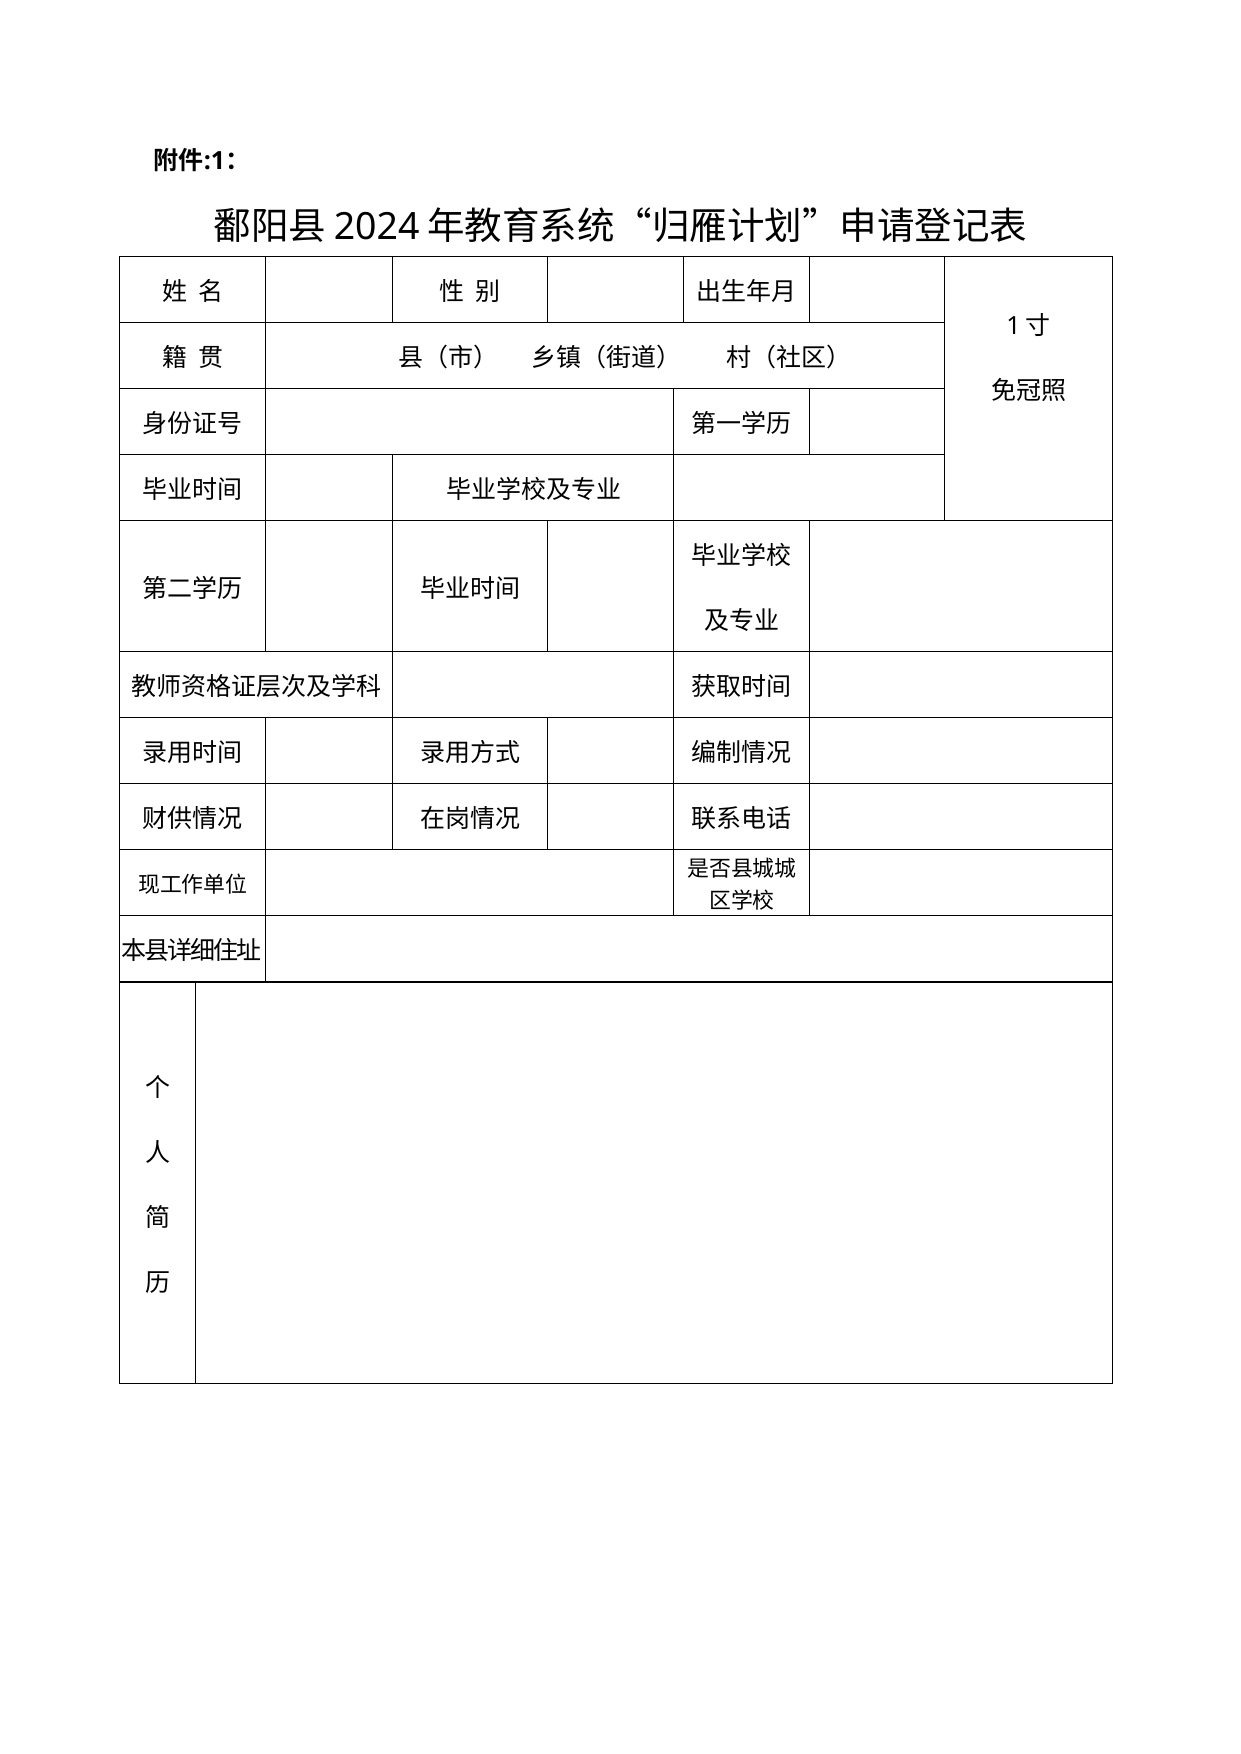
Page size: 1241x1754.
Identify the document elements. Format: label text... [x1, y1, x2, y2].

table_cell [548, 521, 673, 651]
table_header [266, 257, 392, 322]
table_cell 录用方式 [393, 718, 547, 783]
table_cell [266, 521, 392, 651]
table_header [810, 257, 944, 322]
table_cell [266, 850, 673, 915]
table_cell [810, 652, 1112, 717]
table_cell 在岗情况 [393, 784, 547, 849]
table_cell [548, 784, 673, 849]
table_cell [674, 455, 944, 520]
table_cell 身份证号 [120, 389, 265, 454]
table_cell [810, 718, 1112, 783]
table_cell 现工作单位 [120, 850, 265, 915]
text 附件:1： [153, 126, 1087, 191]
table_cell 毕业学校 及专业 [674, 521, 809, 651]
table_cell 获取时间 [674, 652, 809, 717]
table_cell 毕业时间 [393, 521, 547, 651]
table_cell [810, 389, 944, 454]
table_cell 县（市） 乡镇（街道） 村（社区） [266, 323, 944, 388]
table_cell 籍 贯 [120, 323, 265, 388]
text 鄱阳县2024年教育系统“归雁计划”申请登记表 [153, 191, 1087, 256]
table_cell 联系电话 [674, 784, 809, 849]
table_cell [548, 718, 673, 783]
table_cell [266, 718, 392, 783]
table_cell [266, 784, 392, 849]
table_header 出生年月 [684, 257, 809, 322]
table_cell 是否县城城区学校 [674, 850, 809, 915]
table_cell 毕业时间 [120, 455, 265, 520]
table_cell [196, 983, 1112, 1383]
table_cell 个 人 简 历 [120, 983, 195, 1383]
table_header [548, 257, 683, 322]
table_cell [810, 521, 1112, 651]
table_cell 第一学历 [674, 389, 809, 454]
table_cell 财供情况 [120, 784, 265, 849]
table_cell 第二学历 [120, 521, 265, 651]
table_cell [810, 784, 1112, 849]
table_header 姓 名 [120, 257, 265, 322]
table_cell 教师资格证层次及学科 [120, 652, 392, 717]
table_cell 录用时间 [120, 718, 265, 783]
table_cell [393, 652, 673, 717]
table_header 1寸 免冠照 [945, 257, 1112, 520]
table_header 性 别 [393, 257, 547, 322]
table_cell 本县详细住址 [120, 916, 265, 981]
table_cell 毕业学校及专业 [393, 455, 673, 520]
table_cell [266, 916, 1112, 981]
table_cell [810, 850, 1112, 915]
table_cell [266, 455, 392, 520]
table_cell 编制情况 [674, 718, 809, 783]
table_cell [266, 389, 673, 454]
